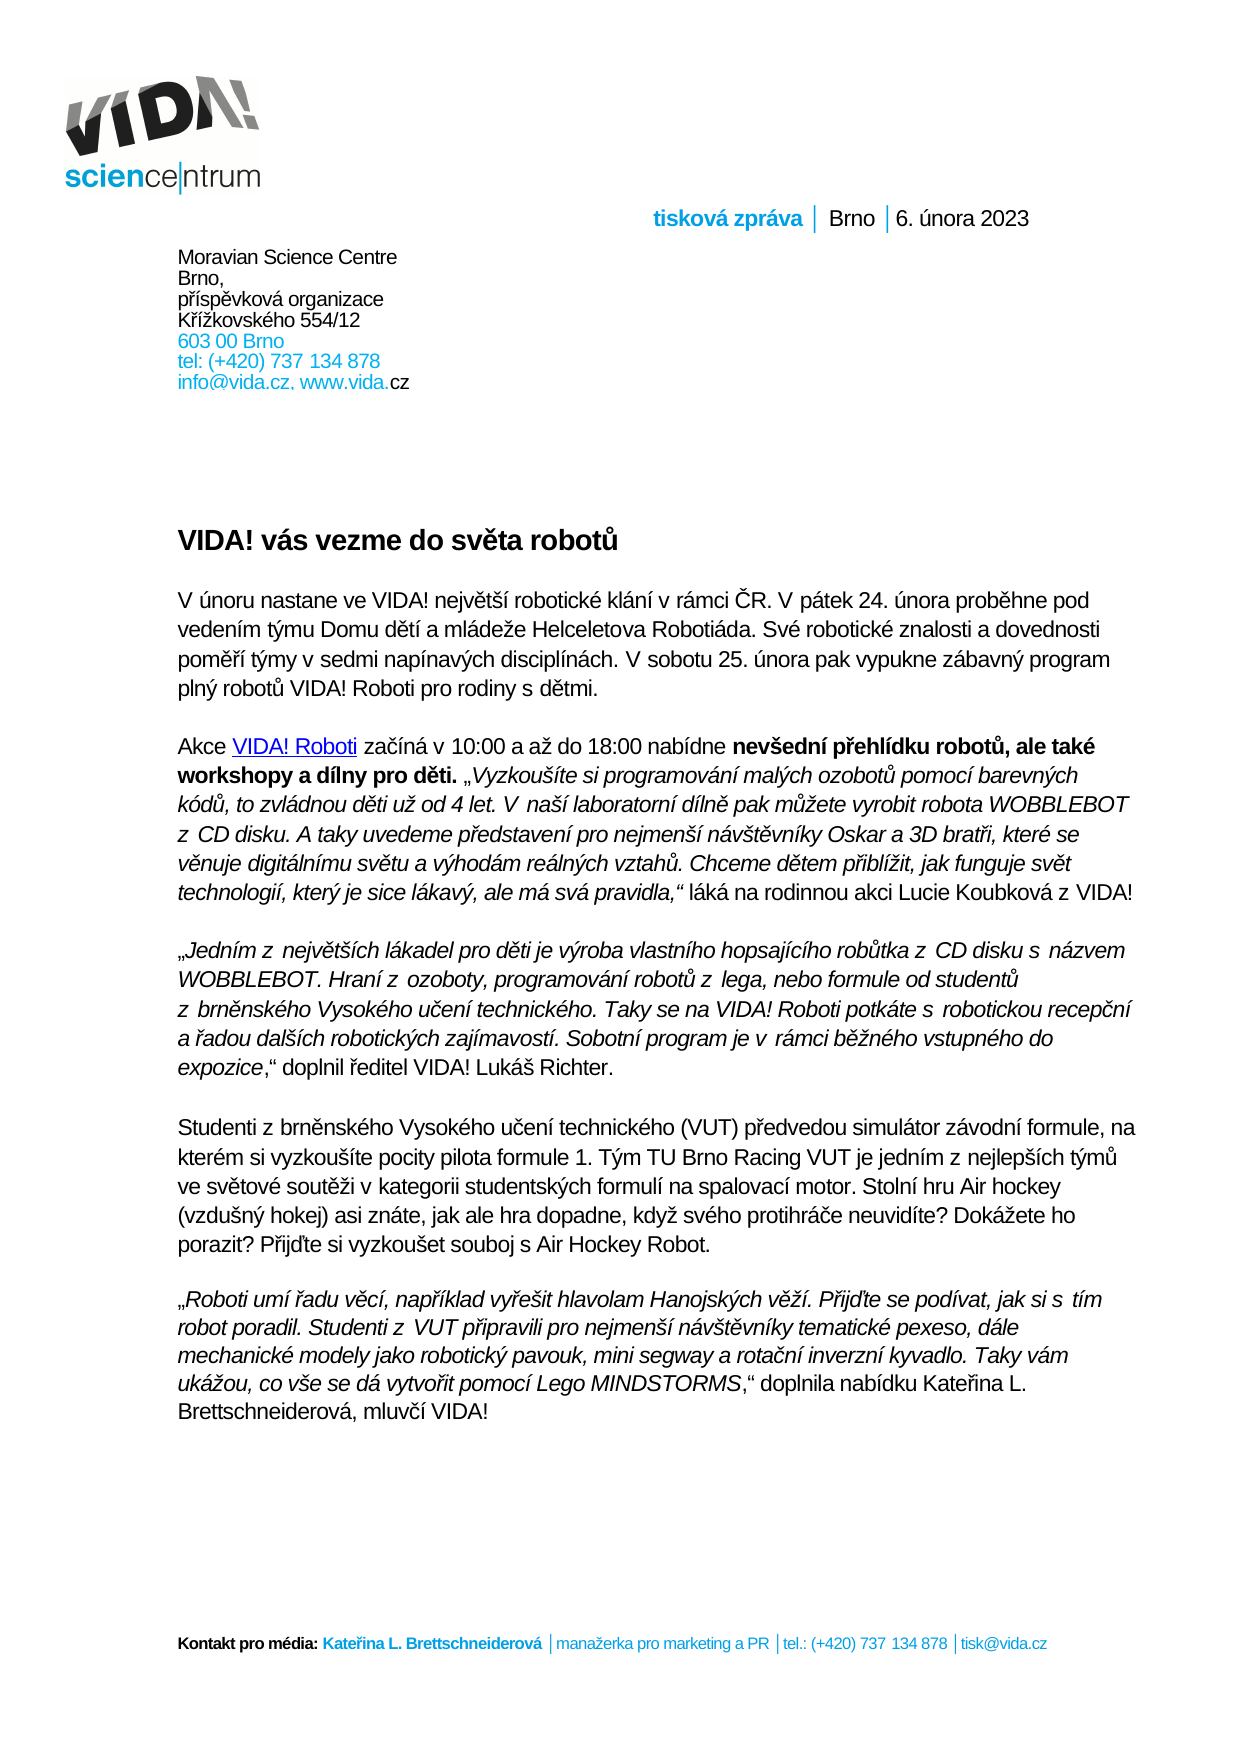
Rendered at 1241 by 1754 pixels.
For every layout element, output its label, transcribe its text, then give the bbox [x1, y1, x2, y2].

picture [65, 76, 260, 195]
picture [994, 1638, 998, 1648]
text „Jedním z největších lákadel pro děti je výroba vlastního hopsajícího robůtka z CD disku s názvem WOBBLEBOT. Hraní z ozoboty, programování robotů z lega, nebo formule od studentů z brněnského Vysokého učení technického. Taky se na VIDA! Roboti potkáte s robotickou recepční a řadou dalších robotických zajímavostí. Sobotní program je v rámci běžného vstupného do expozice,“ doplnil ředitel VIDA! Lukáš Richter. [177, 935, 1137, 1081]
text V únoru nastane ve VIDA! největší robotické klání v rámci ČR. V pátek 24. února proběhne pod vedením týmu Domu dětí a mládeže Helceletova Robotiáda. Své robotické znalosti a dovednosti poměří týmy v sedmi napínavých disciplínách. V sobotu 25. února pak vypukne zábavný program plný robotů VIDA! Roboti pro rodiny s dětmi. [177, 585, 1137, 702]
text VIDA! vás vezme do světa robotů [177, 527, 1137, 556]
picture [65, 177, 75, 183]
text Akce VIDA! Roboti začíná v 10:00 a až do 18:00 nabídne nevšední přehlídku robotů, ale také workshopy a dílny pro děti. „Vyzkoušíte si programování malých ozobotů pomocí barevných kódů, to zvládnou děti už od 4 let. V naší laboratorní dílně pak můžete vyrobit robota WOBBLEBOT z CD disku. A taky uvedeme představení pro nejmenší návštěvníky Oskar a 3D bratři, které se věnuje digitálnímu světu a výhodám reálných vztahů. Chceme dětem přiblížit, jak funguje svět technologií, který je sice lákavý, ale má svá pravidla,“ láká na rodinnou akci Lucie Koubková z VIDA! [177, 731, 1137, 906]
text „Roboti umí řadu věcí, například vyřešit hlavolam Hanojských věží. Přijďte se podívat, jak si s tím robot poradil. Studenti z VUT připravili pro nejmenší návštěvníky tematické pexeso, dále mechanické modely jako robotický pavouk, mini segway a rotační inverzní kyvadlo. Taky vám ukážou, co vše se dá vytvořit pomocí Lego MINDSTORMS,“ doplnila nabídku Kateřina L. Brettschneiderová, mluvčí VIDA! [177, 1286, 1137, 1424]
text Studenti z brněnského Vysokého učení technického (VUT) předvedou simulátor závodní formule, na kterém si vyzkoušíte pocity pilota formule 1. Tým TU Brno Racing VUT je jedním z nejlepších týmů ve světové soutěži v kategorii studentských formulí na spalovací motor. Stolní hru Air hockey (vzdušný hokej) asi znáte, jak ale hra dopadne, když svého protihráče neuvidíte? Dokážete ho porazit? Přijďte si vyzkoušet souboj s Air Hockey Robot. [177, 1112, 1137, 1258]
